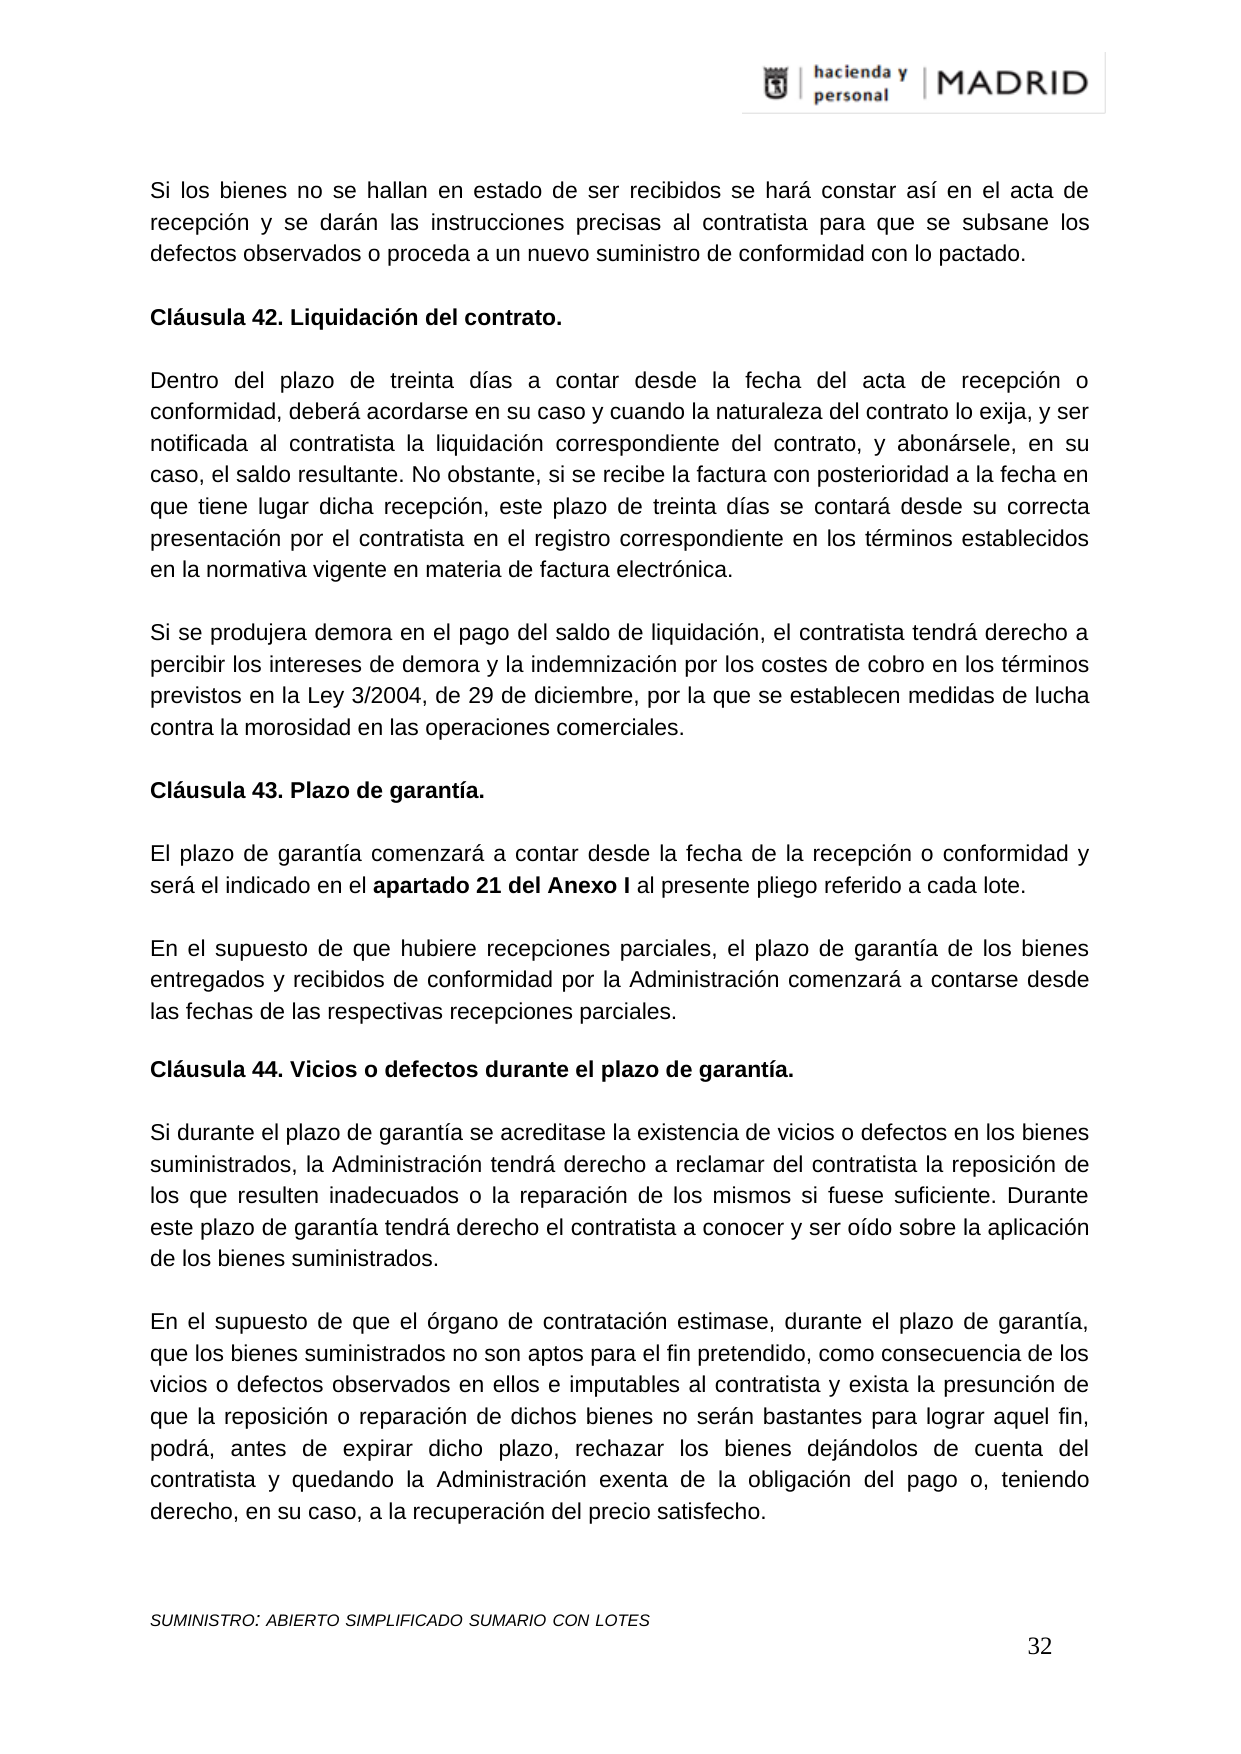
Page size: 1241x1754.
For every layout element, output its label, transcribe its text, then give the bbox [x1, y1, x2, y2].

text Si durante el plazo de garantía se acreditase la existencia de vicios o defectos en los bienes suministrados, tendrá derecho a reclamar del contratista la reposición de los que resulten inadecuados o la reparación de los mismos si fuese suficiente. Durante este plazo de garantía tendrá derecho el contratista a conocer y ser oído sobre la aplicación de los bienes suministrados. [150, 1119, 1090, 1272]
picture [742, 52, 1107, 115]
text Si los bienes no se hallan en estado de ser recibidos se hará constar así en el acta de recepción y se darán las instrucciones precisas al contratista para que se subsane los defectos observados o proceda a un nuevo suministro de conformidad con lo pactado. [150, 177, 1090, 267]
text Si se produjera demora en el pago del saldo de liquidación, el contratista tendrá derecho a percibir los intereses de demora y la indemnización por los costes de cobro en los términos previstos en 3/2004, de 29 de diciembre, por la que se establecen medidas de lucha contra la morosidad en las operaciones comerciales. [150, 619, 1090, 740]
subtitle Cláusula 42. Liquidación del contrato. [150, 303, 1090, 330]
text En el supuesto de que hubiere recepciones parciales, el plazo de garantía de los bienes entregados y recibidos de conformidad por comenzará a contarse desde las fechas de las respectivas recepciones parciales. [150, 935, 1090, 1024]
subtitle Cláusula 43. Plazo de garantía. [150, 777, 1090, 803]
text El plazo de garantía comenzará a contar desde la fecha de la recepción o conformidad y será el indicado en el apartado 21 del Anexo I al presente pliego referido a cada lote. [150, 840, 1090, 898]
text Dentro del plazo de treinta días a contar desde la fecha del acta de recepción o conformidad, deberá acordarse en su caso y cuando la naturaleza del contrato lo exija, y ser notificada al contratista la liquidación correspondiente del contrato, y abonársele, en su caso, el saldo resultante. No obstante, si se recibe la factura con posterioridad a la fecha en que tiene lugar dicha recepción, este plazo de treinta días se contará desde su correcta presentación por el contratista en el registro correspondiente en los términos establecidos en la normativa vigente en materia de factura electrónica. [150, 367, 1090, 582]
subtitle Cláusula 44. Vicios o defectos durante el plazo de garantía. [150, 1056, 1090, 1082]
text En el supuesto de que el órgano de contratación estimase, durante el plazo de garantía, que los bienes suministrados no son aptos para el fin pretendido, como consecuencia de los vicios o defectos observados en ellos e imputables al contratista y exista la presunción de que la reposición o reparación de dichos bienes no serán bastantes para lograr aquel fin, podrá, antes de expirar dicho plazo, rechazar los bienes dejándolos de cuenta del contratista y quedando exenta de la obligación del pago o, teniendo derecho, en su caso, a la recuperación del precio satisfecho. [150, 1308, 1090, 1524]
